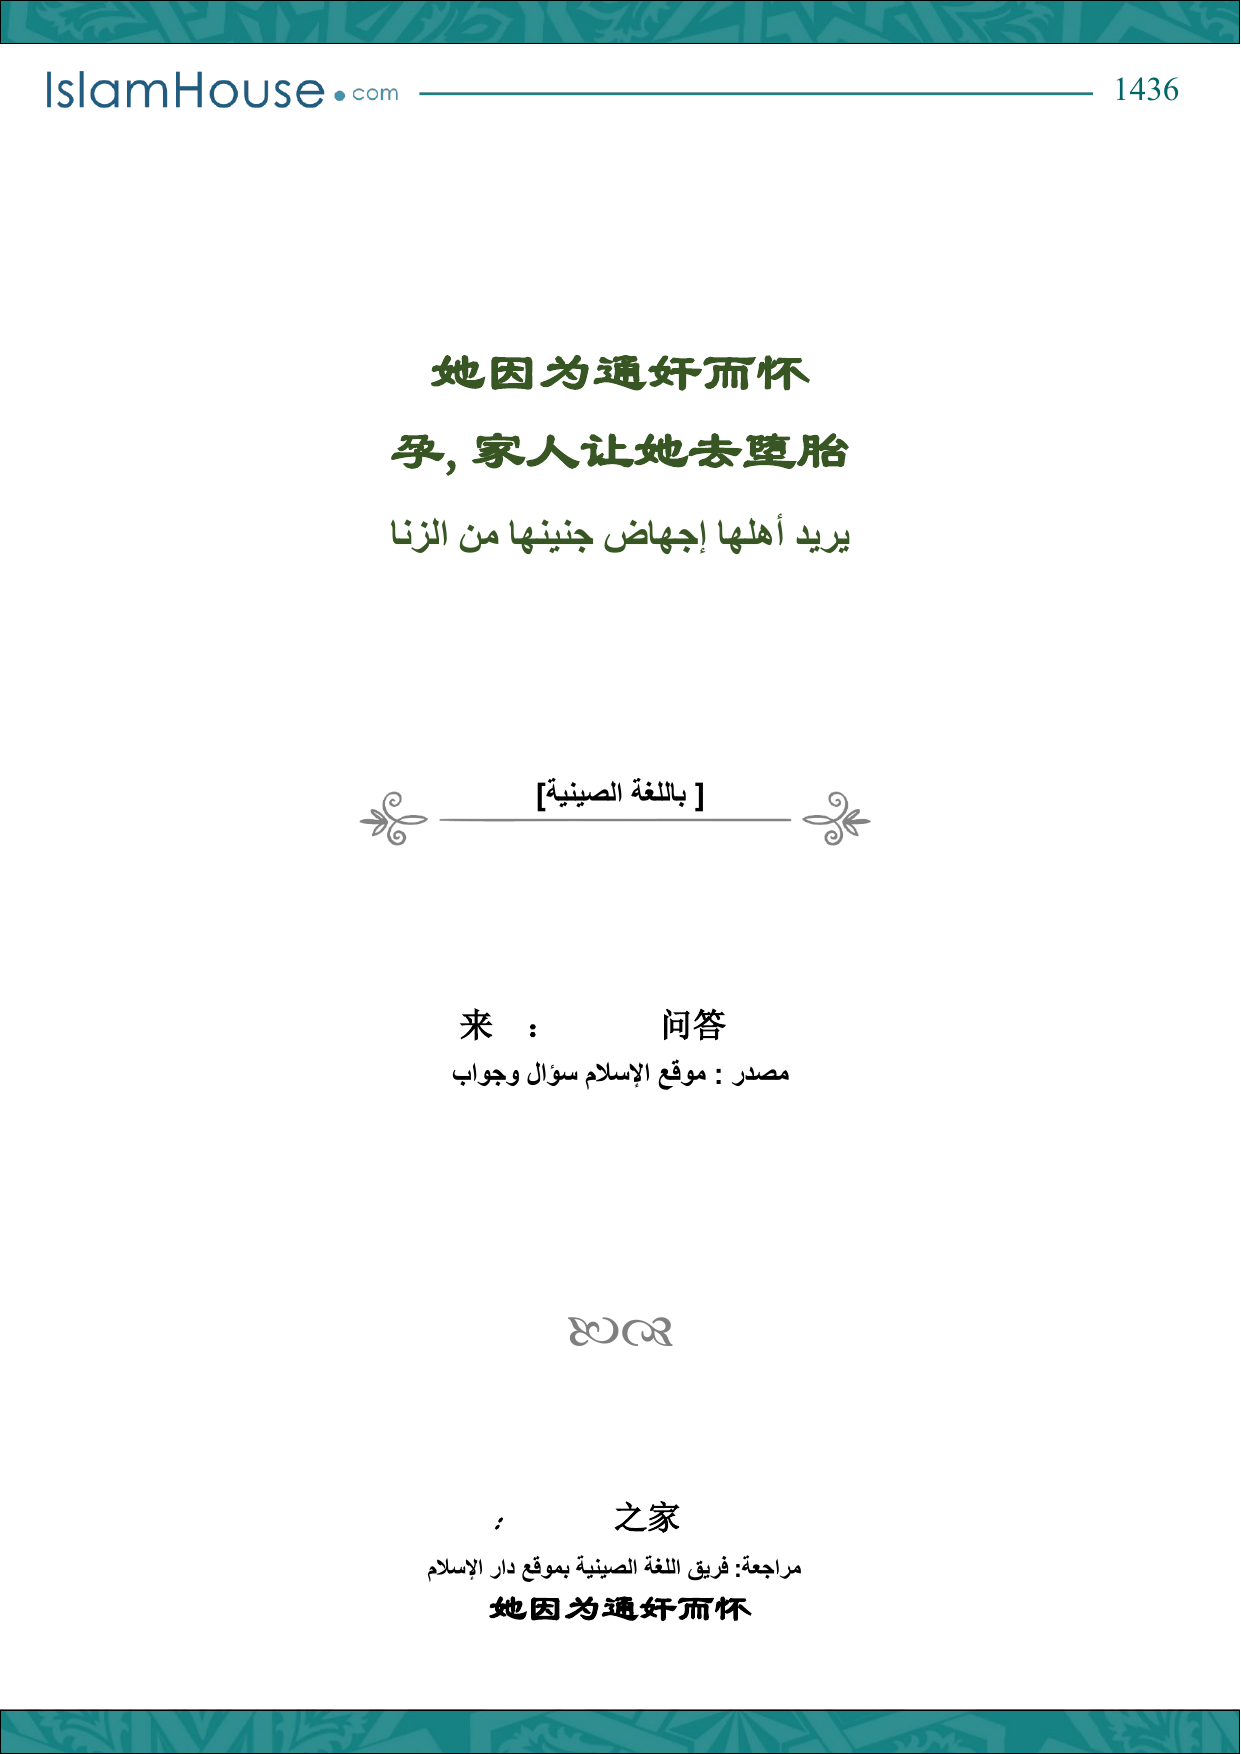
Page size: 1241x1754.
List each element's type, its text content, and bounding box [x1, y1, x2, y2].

text 编审: 伊斯兰之家中文小组 [148, 1496, 1092, 1538]
text 来源：伊斯兰问答网站 [148, 1003, 1092, 1041]
text مراجعة: فريق اللغة الصينية بموقع دار الإسلام [148, 1554, 1092, 1583]
picture [1, 1, 1239, 43]
picture [34, 64, 1106, 117]
text 她因为通奸而怀 [148, 336, 1092, 397]
text [باللغة الصينية ] [148, 776, 1092, 812]
text يريد أهلها إجهاض جنينها من الزنا [148, 512, 1092, 559]
picture [1, 1711, 1239, 1753]
text مصدر : موقع الإسلام سؤال وجواب [148, 1057, 1092, 1090]
text 她因为通奸而怀 [148, 1583, 1092, 1626]
text 孕,家人让她去堕胎 [148, 414, 1092, 476]
